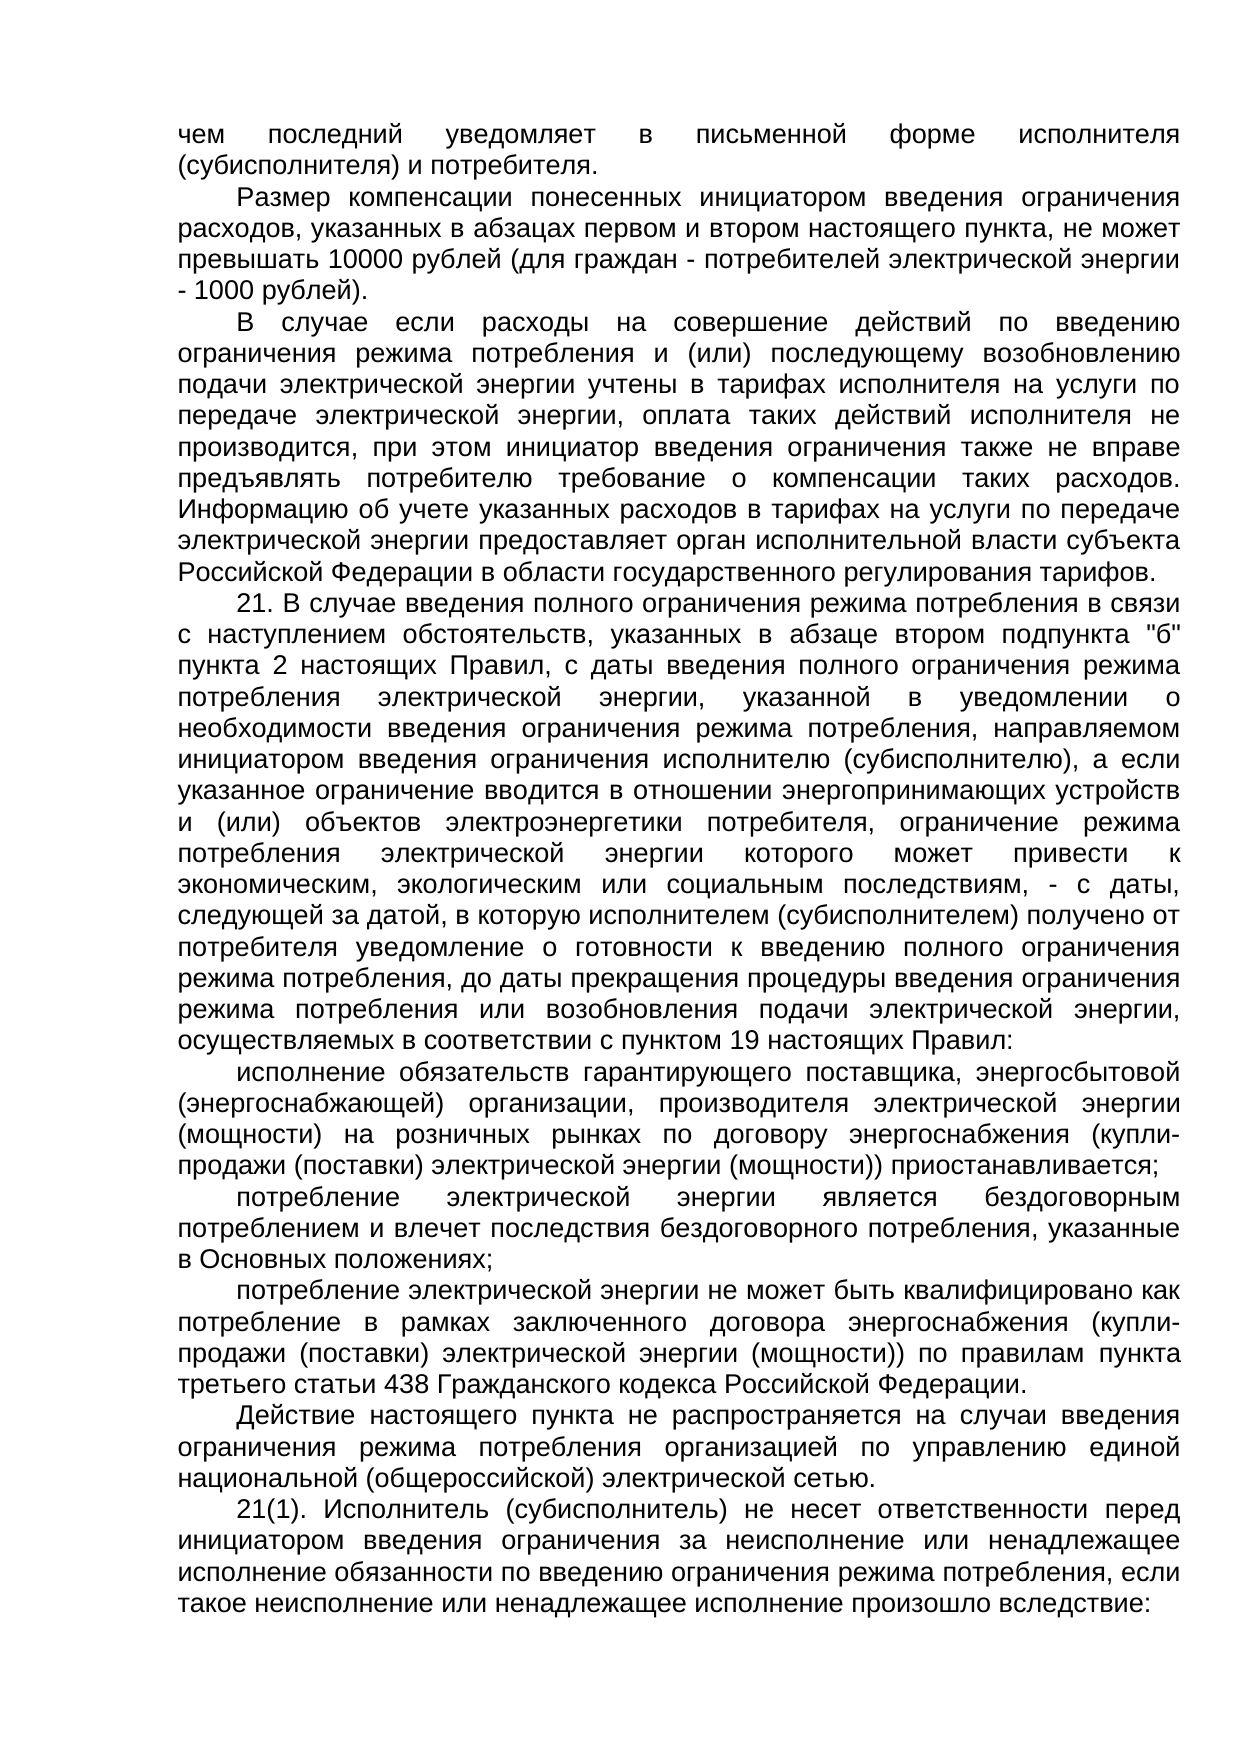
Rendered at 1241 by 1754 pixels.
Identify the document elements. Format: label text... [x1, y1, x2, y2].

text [177, 118, 1181, 181]
text В случае если расходы на совершение действий по введению ограничения режима потребления и (или) последующему возобновлению подачи электрической энергии учтены в тарифах исполнителя на услуги по передаче электрической энергии, оплата таких действий исполнителя не производится, при этом инициатор введения ограничения также не вправе предъявлять потребителю требование о компенсации таких расходов. Информацию об учете указанных расходов в тарифах на услуги по передаче электрической энергии предоставляет орган исполнительной власти субъекта Российской Федерации в области государственного регулирования тарифов. [177, 306, 1181, 587]
text Размер компенсации понесенных инициатором введения ограничения расходов, указанных в абзацах первом и втором настоящего пункта, не может превышать 10000 рублей (для граждан - потребителей электрической энергии - 1000 рублей). [177, 181, 1181, 306]
text потребление электрической энергии является бездоговорным потреблением и влечет последствия бездоговорного потребления, указанные в Основных положениях; [177, 1181, 1181, 1274]
text потребление электрической энергии не может быть квалифицировано как потребление в рамках заключенного договора энергоснабжения (купли-продажи (поставки) электрической энергии (мощности)) по правилам пункта третьего статьи 438 Гражданского кодекса Российской Федерации. [177, 1274, 1181, 1399]
text исполнение обязательств гарантирующего поставщика, энергосбытовой (энергоснабжающей) организации, производителя электрической энергии (мощности) на розничных рынках по договору энергоснабжения (купли-продажи (поставки) электрической энергии (мощности)) приостанавливается; [177, 1056, 1181, 1181]
text 21(1). Исполнитель (субисполнитель) не несет ответственности перед инициатором введения ограничения за неисполнение или ненадлежащее исполнение обязанности по введению ограничения режима потребления, если такое неисполнение или ненадлежащее исполнение произошло вследствие: [177, 1493, 1181, 1618]
text Действие настоящего пункта не распространяется на случаи введения ограничения режима потребления организацией по управлению единой национальной (общероссийской) электрической сетью. [177, 1399, 1181, 1493]
text 21. В случае введения полного ограничения режима потребления в связи с наступлением обстоятельств, указанных в абзаце втором подпункта "б" пункта 2 настоящих Правил, с даты введения полного ограничения режима потребления электрической энергии, указанной в уведомлении о необходимости введения ограничения режима потребления, направляемом инициатором введения ограничения исполнителю (субисполнителю), а если указанное ограничение вводится в отношении энергопринимающих устройств и (или) объектов электроэнергетики потребителя, ограничение режима потребления электрической энергии которого может привести к экономическим, экологическим или социальным последствиям, - с даты, следующей за датой, в которую исполнителем (субисполнителем) получено от потребителя уведомление о готовности к введению полного ограничения режима потребления, до даты прекращения процедуры введения ограничения режима потребления или возобновления подачи электрической энергии, осуществляемых в соответствии с пунктом 19 настоящих Правил: [177, 587, 1181, 1056]
